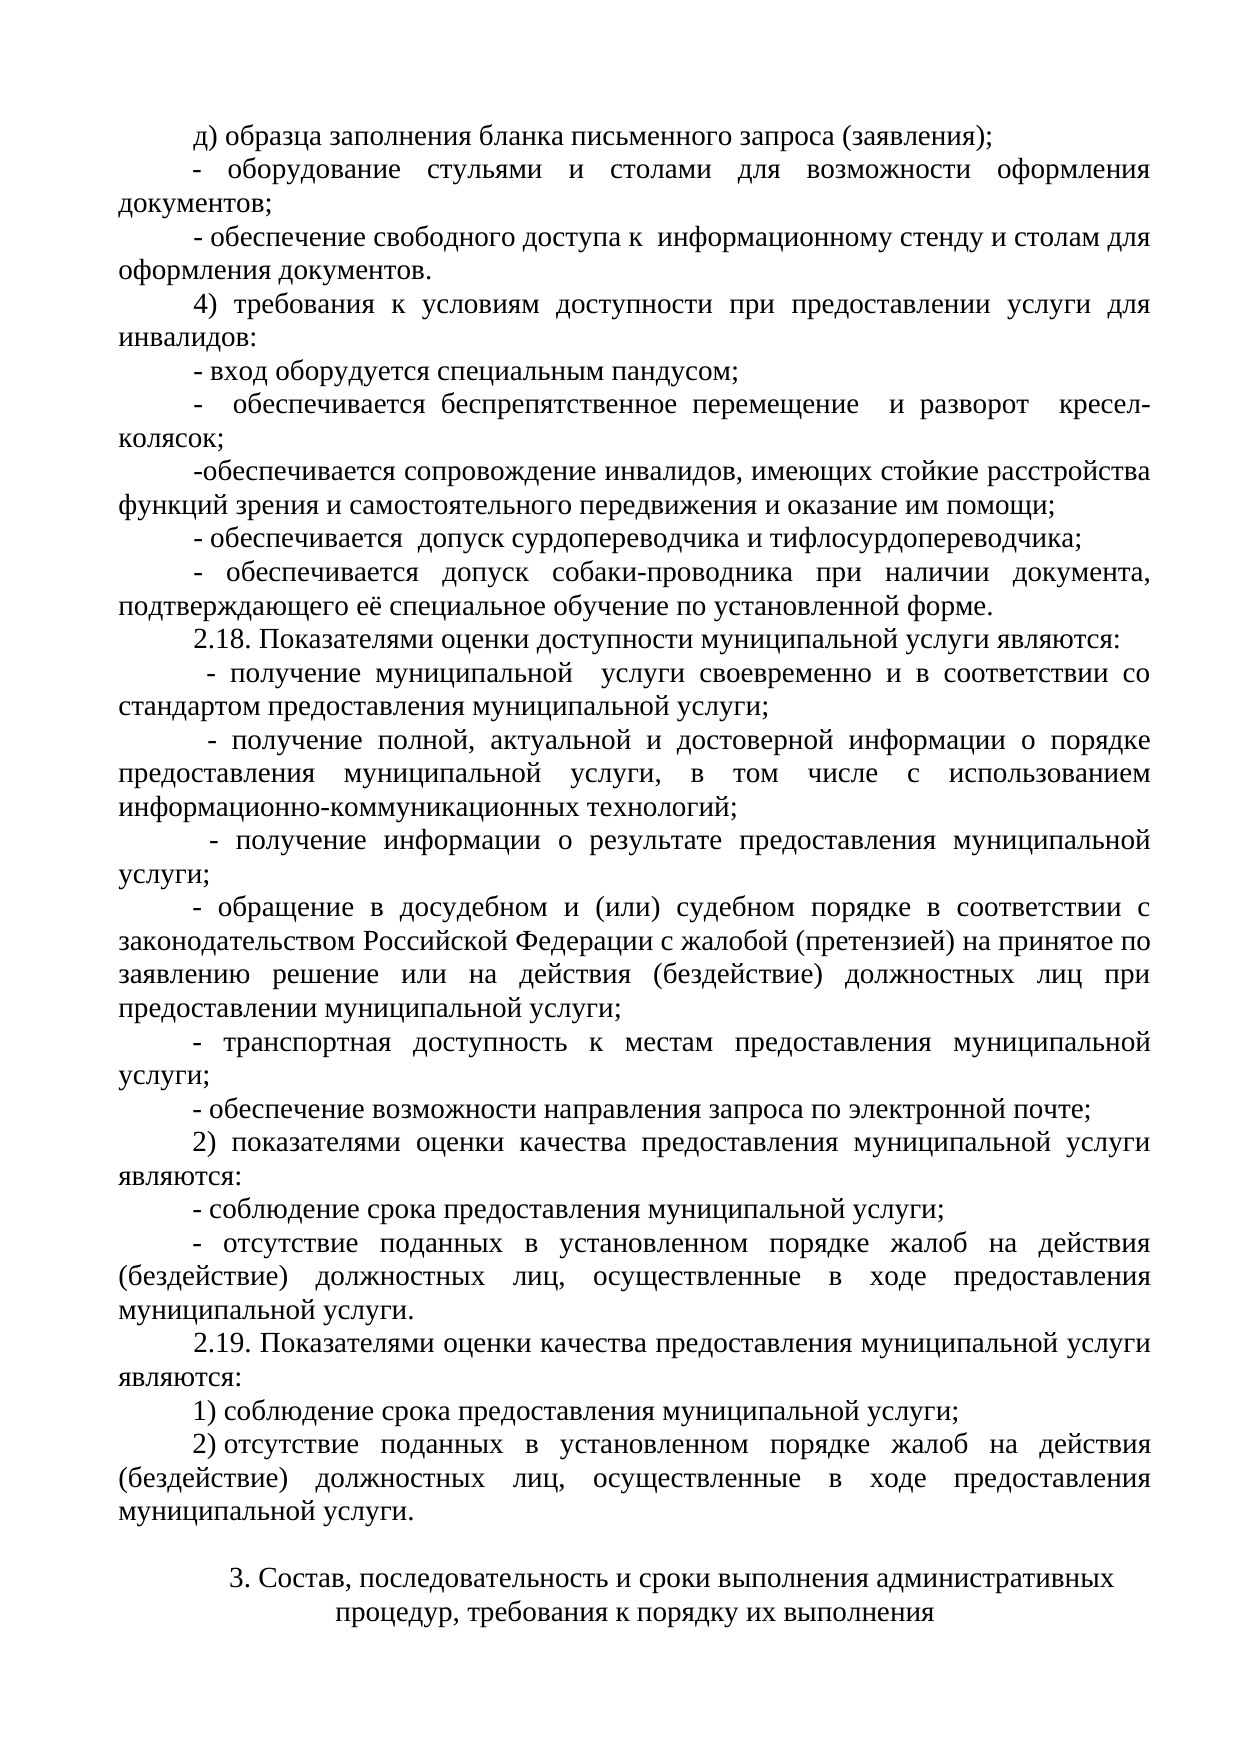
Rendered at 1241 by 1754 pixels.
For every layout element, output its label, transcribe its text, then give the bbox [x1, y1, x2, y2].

text 2.18. Показателями оценки доступности муниципальной услуги являются: [118, 621, 1152, 655]
text - получение информации о результате предоставления муниципальной услуги; [118, 822, 1152, 889]
text 2.19. Показателями оценки качества предоставления муниципальной услуги являются: [118, 1326, 1152, 1393]
list - транспортная доступность к местам предоставления муниципальной услуги; [118, 1024, 1152, 1091]
text - получение муниципальной услуги своевременно и в соответствии со стандартом предоставления муниципальной услуги; [118, 655, 1152, 722]
list - обеспечивается допуск сурдопереводчика и тифлосурдопереводчика; [118, 521, 1152, 554]
list - вход оборудуется специальным пандусом; [118, 353, 1152, 386]
list -обеспечивается сопровождение инвалидов, имеющих стойкие расстройства функций зрения и самостоятельного передвижения и оказание им помощи; [118, 453, 1152, 521]
list 4) требования к условиям доступности при предоставлении услуги для инвалидов: [118, 286, 1152, 353]
list - обеспечивается допуск собаки-проводника при наличии документа, подтверждающего её специальное обучение по установленной форме. [118, 554, 1152, 621]
list - соблюдение срока предоставления муниципальной услуги; [118, 1191, 1152, 1225]
list 1) соблюдение срока предоставления муниципальной услуги; [118, 1393, 1152, 1426]
text - получение полной, актуальной и достоверной информации о порядке предоставления муниципальной услуги, в том числе с использованием информационно-коммуникационных технологий; [118, 722, 1152, 822]
text 3. Состав, последовательность и сроки выполнения административных процедур, требования к порядку их выполнения [118, 1560, 1152, 1627]
text д) образца заполнения бланка письменного запроса (заявления); [118, 118, 1152, 152]
list 2) отсутствие поданных в установленном порядке жалоб на действия (бездействие) должностных лиц, осуществленные в ходе предоставления муниципальной услуги. [118, 1426, 1152, 1527]
text - обращение в досудебном и (или) судебном порядке в соответствии с законодательством Российской Федерации с жалобой (претензией) на принятое по заявлению решение или на действия (бездействие) должностных лиц при предоставлении муниципальной услуги; [118, 889, 1152, 1024]
text - оборудование стульями и столами для возможности оформления документов; [118, 152, 1152, 219]
list - обеспечение свободного доступа к информационному стенду и столам для оформления документов. [118, 219, 1152, 286]
list 2) показателями оценки качества предоставления муниципальной услуги являются: [118, 1124, 1152, 1191]
list - обеспечение возможности направления запроса по электронной почте; [118, 1091, 1152, 1124]
list - обеспечивается беспрепятственное перемещение и разворот кресел-колясок; [118, 386, 1152, 453]
list - отсутствие поданных в установленном порядке жалоб на действия (бездействие) должностных лиц, осуществленные в ходе предоставления муниципальной услуги. [118, 1225, 1152, 1326]
